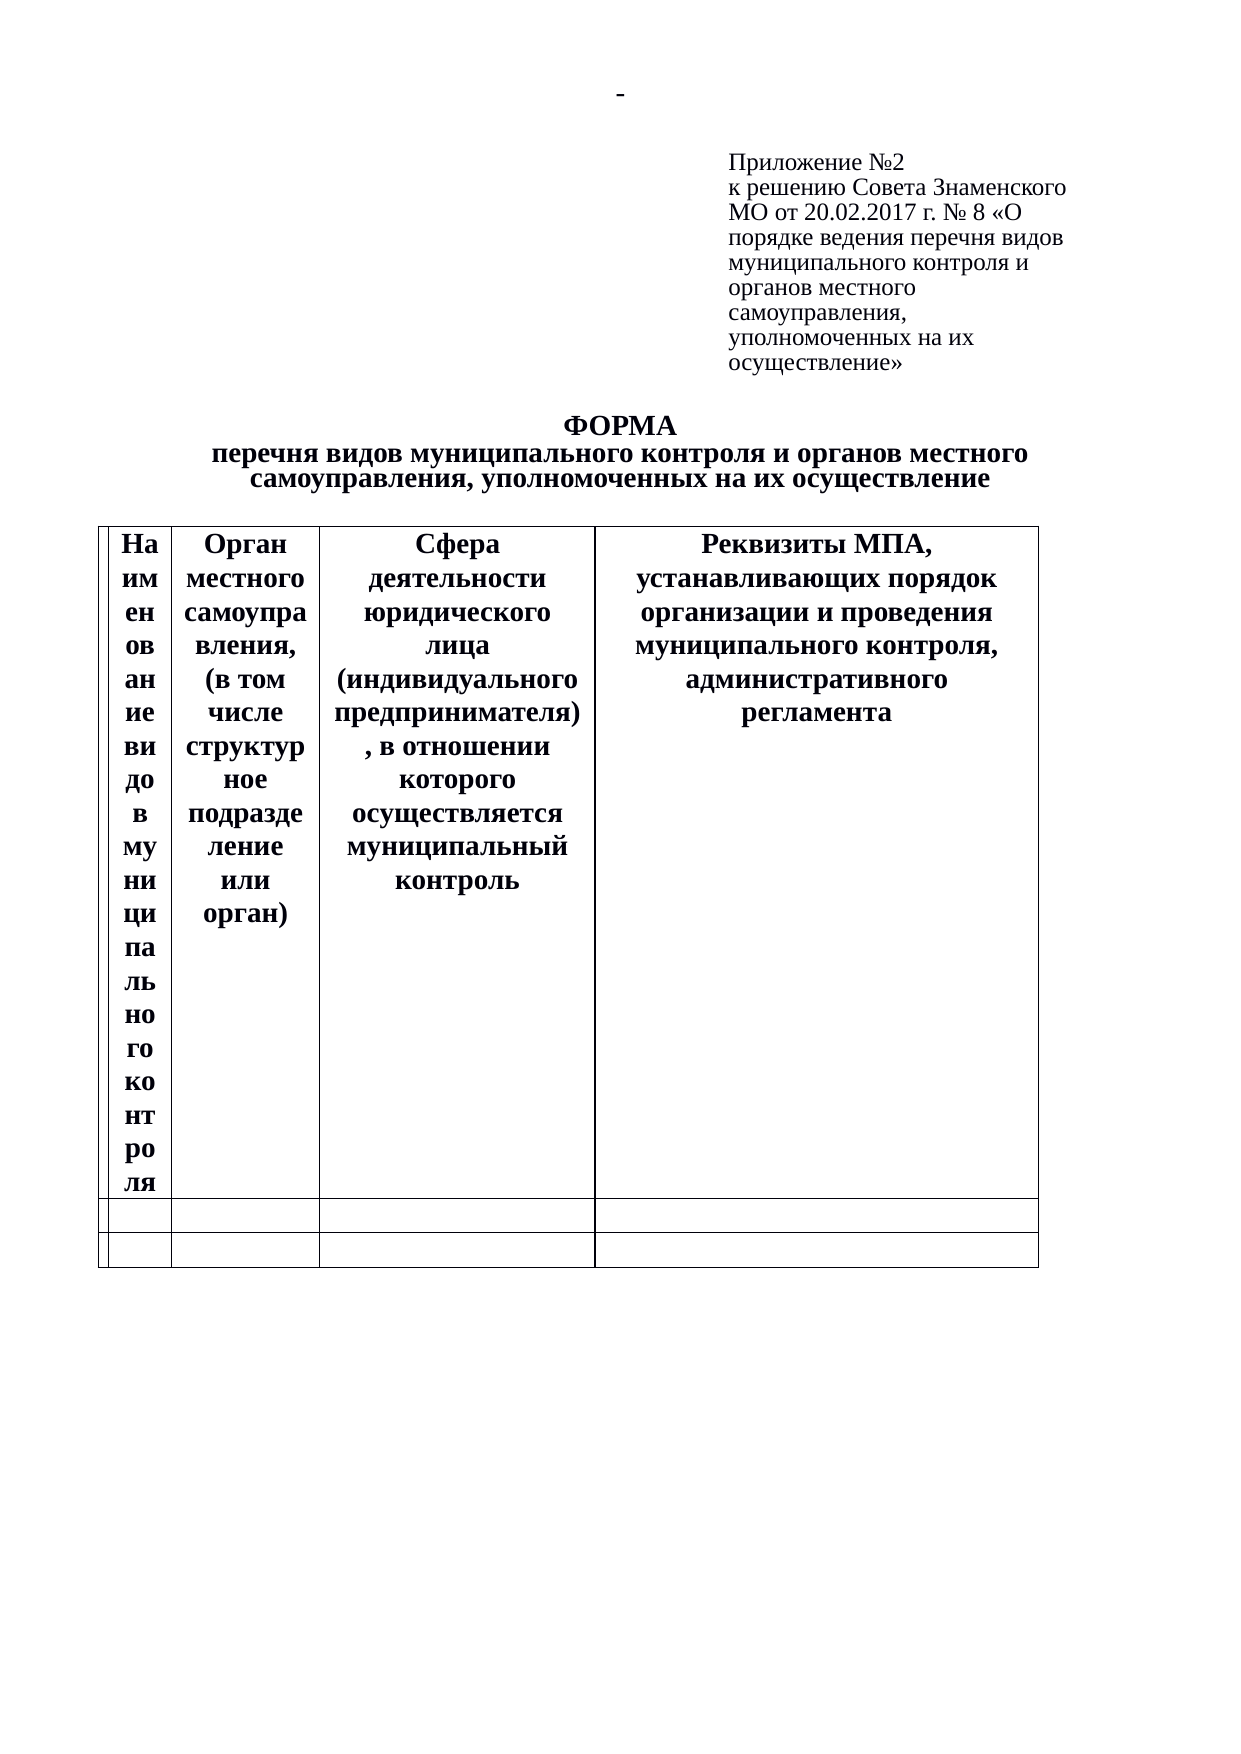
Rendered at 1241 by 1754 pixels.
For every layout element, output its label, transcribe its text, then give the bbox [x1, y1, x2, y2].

table_cell [320, 1233, 594, 1267]
text уполномоченных на их осуществление» [728, 325, 1090, 375]
text перечня видов муниципального контроля и органов местного самоуправления, уполномоченных на их осуществление [150, 442, 1090, 492]
table_cell [320, 1199, 594, 1232]
table_cell [596, 1233, 1038, 1267]
table_cell [99, 1199, 108, 1232]
text Приложение №2 [728, 150, 1090, 175]
table_cell [109, 1199, 171, 1232]
table_cell [172, 1233, 319, 1267]
table_cell [172, 1199, 319, 1232]
table_header Реквизиты МПА, устанавливающих порядок организации и проведения муниципального контроля, административного регламента [596, 527, 1038, 1197]
table_cell [109, 1233, 171, 1267]
table_header Сфера деятельности юридического лица (индивидуального предпринимателя), в отношении которого осуществляется муниципальный контроль [320, 527, 594, 1197]
text к решению Совета Знаменского МО от 20.02.2017 г. № 8 «О порядке ведения перечня видов муниципального контроля и органов местного самоуправления, [728, 175, 1090, 325]
table_header Наименование видов муниципального контроля [109, 527, 171, 1197]
table_cell [99, 1233, 108, 1267]
table_header Орган местного самоуправления, (в том числе структурное подразделение или орган) [172, 527, 319, 1197]
table_cell [596, 1199, 1038, 1232]
text ФОРМА [150, 408, 1090, 442]
